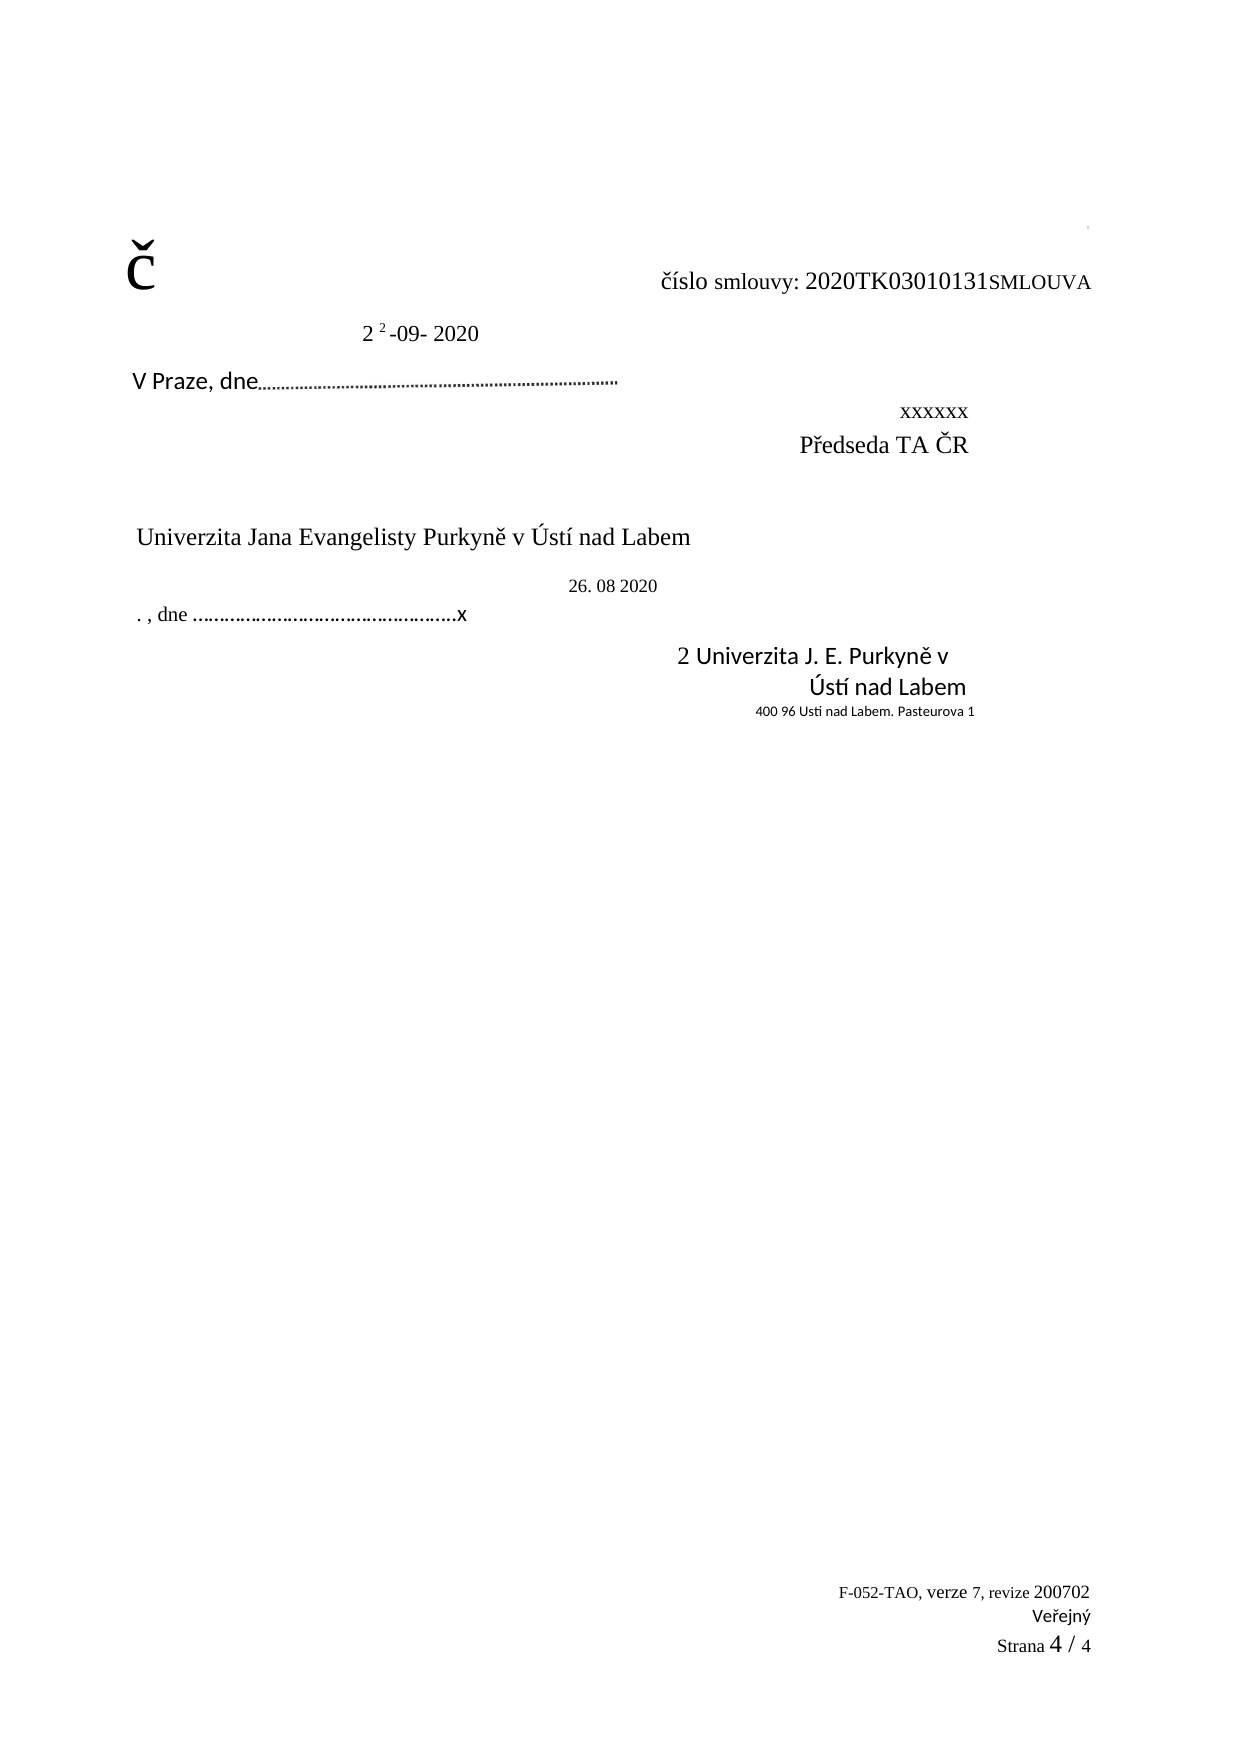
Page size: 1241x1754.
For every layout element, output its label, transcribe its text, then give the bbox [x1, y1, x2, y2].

text . , dne …………………………………………..x [136, 599, 890, 627]
text Předseda TA ČR [125, 430, 969, 459]
text 2 2 -09- 2020 [362, 323, 1090, 347]
text 26. 08 2020 [136, 575, 1089, 597]
text 400 96 Usti nad Labem. Pasteurova 1 [125, 702, 975, 720]
text V Praze, dne [132, 366, 1240, 396]
picture [258, 381, 618, 390]
text xxxxxx [125, 397, 968, 423]
text Univerzita Jana Evangelisty Purkyně v Ústí nad Labem [136, 522, 1089, 551]
text 2 Univerzita J. E. Purkyně v Ústí nad Labem [677, 640, 989, 702]
